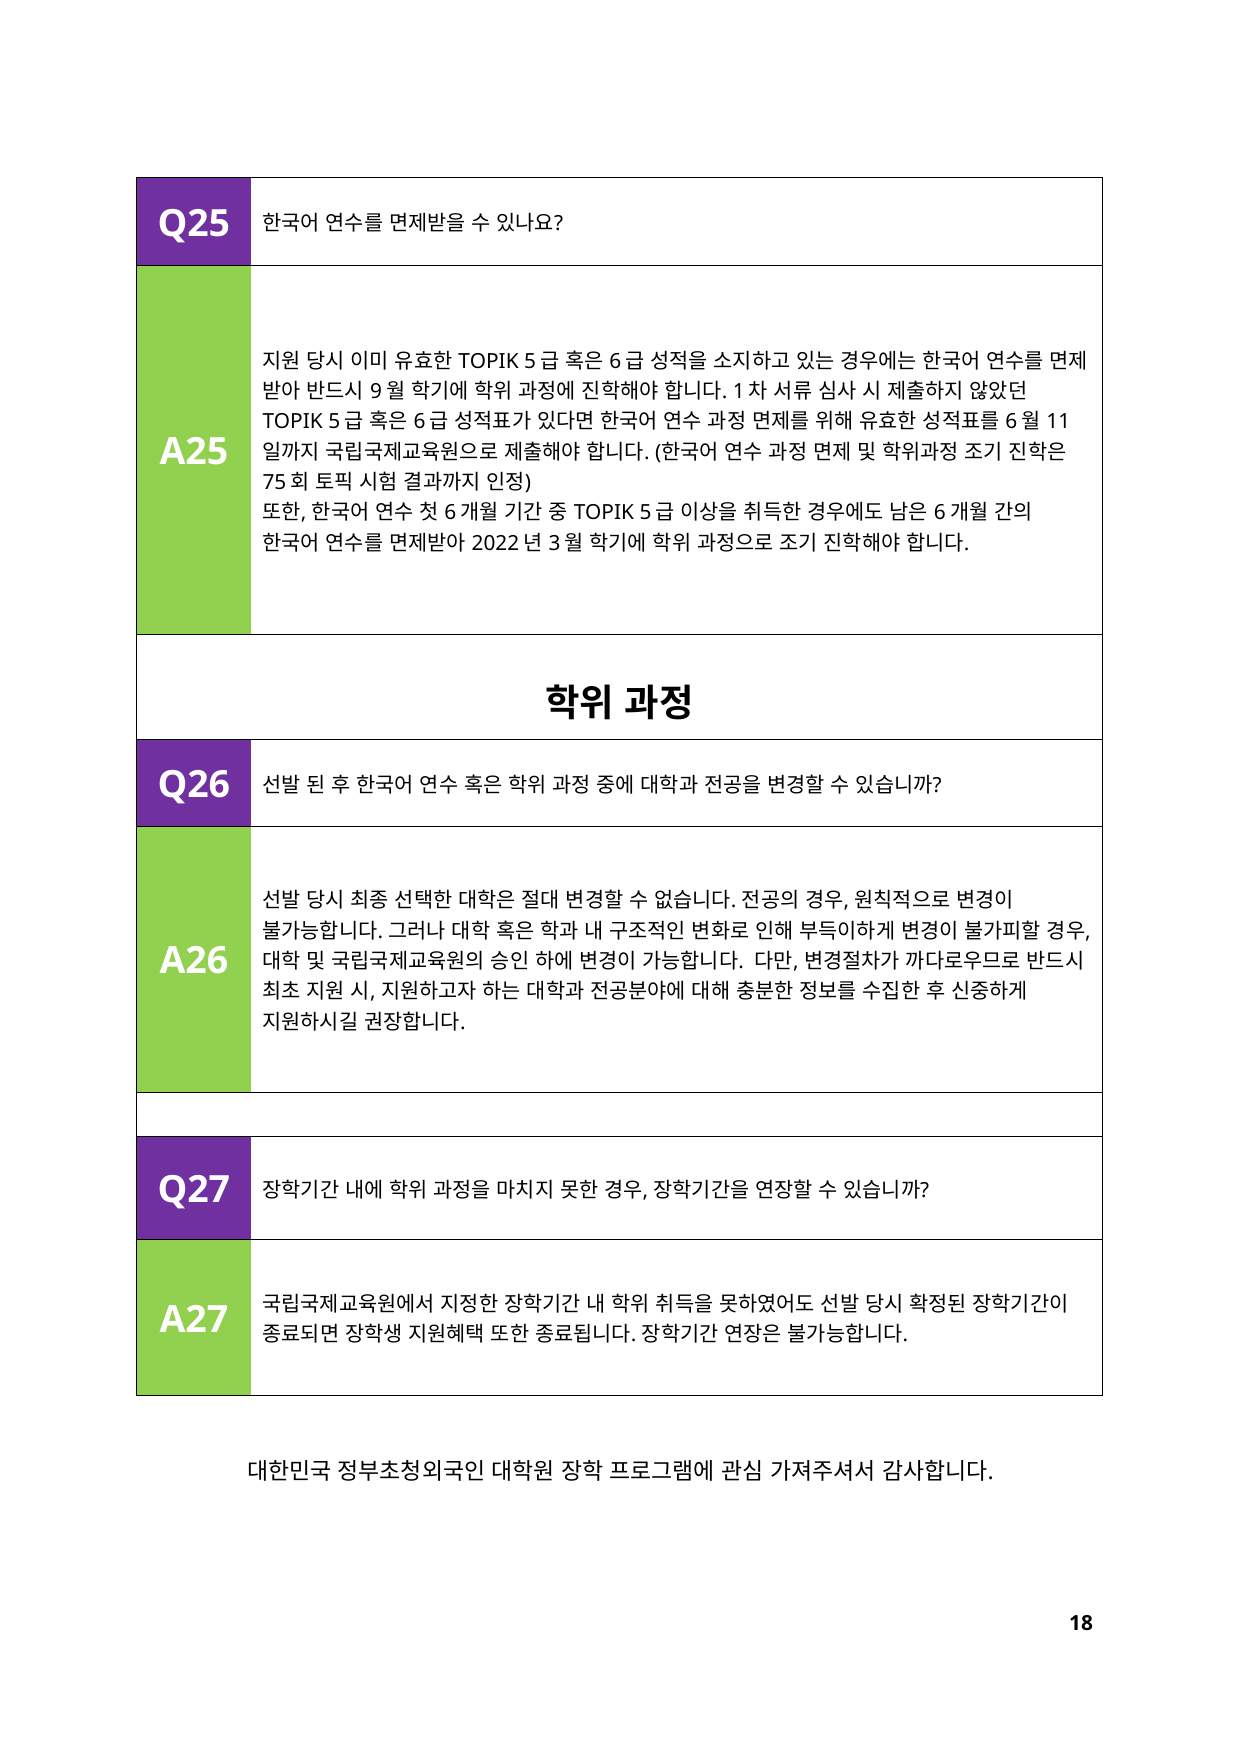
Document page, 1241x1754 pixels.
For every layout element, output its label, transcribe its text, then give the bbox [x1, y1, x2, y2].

table_cell Q27 [137, 1137, 251, 1239]
table_cell [137, 1093, 1102, 1136]
table_cell Q25 [137, 178, 251, 265]
table_cell 학위 과정 [137, 635, 1102, 739]
table_cell Q26 [137, 740, 251, 826]
table_cell A25 [137, 266, 251, 634]
table_cell 선발 당시 최종 선택한 대학은 절대 변경할 수 없습니다. 전공의 경우, 원칙적으로 변경이 불가능합니다. 그러나 대학 혹은 학과 내 구조적인 변화로 인해 부득이하게 변경이 불가피할 경우, 대학 및 국립국제교육원의 승인 하에 변경이 가능합니다. 다만, 변경절차가 까다로우므로 반드시 최초 지원 시, 지원하고자 하는 대학과 전공분야에 대해 충분한 정보를 수집한 후 신중하게 지원하시길 권장합니다. [251, 827, 1102, 1092]
table_cell 한국어 연수를 면제받을 수 있나요? [251, 178, 1102, 265]
table_cell 장학기간 내에 학위 과정을 마치지 못한 경우, 장학기간을 연장할 수 있습니까? [251, 1137, 1102, 1239]
table_cell 국립국제교육원에서 지정한 장학기간 내 학위 취득을 못하였어도 선발 당시 확정된 장학기간이 종료되면 장학생 지원혜택 또한 종료됩니다. 장학기간 연장은 불가능합니다. [251, 1240, 1102, 1395]
text 대한민국 정부초청외국인 대학원 장학 프로그램에 관심 가져주셔서 감사합니다. [148, 1453, 1093, 1486]
table_cell A26 [137, 827, 251, 1092]
table_cell A27 [137, 1240, 251, 1395]
table_cell 선발 된 후 한국어 연수 혹은 학위 과정 중에 대학과 전공을 변경할 수 있습니까? [251, 740, 1102, 826]
table_cell 지원 당시 이미 유효한 TOPIK 5급 혹은 6급 성적을 소지하고 있는 경우에는 한국어 연수를 면제 받아 반드시 9월 학기에 학위 과정에 진학해야 합니다. 1차 서류 심사 시 제출하지 않았던 TOPIK 5급 혹은 6급 성적표가 있다면 한국어 연수 과정 면제를 위해 유효한 성적표를 6월 11일까지 국립국제교육원으로 제출해야 합니다. (한국어 연수 과정 면제 및 학위과정 조기 진학은 75회 토픽 시험 결과까지 인정) 또한, 한국어 연수 첫 6개월 기간 중 TOPIK 5급 이상을 취득한 경우에도 남은 6개월 간의 한국어 연수를 면제받아 2022년 3월 학기에 학위 과정으로 조기 진학해야 합니다. [251, 266, 1102, 634]
